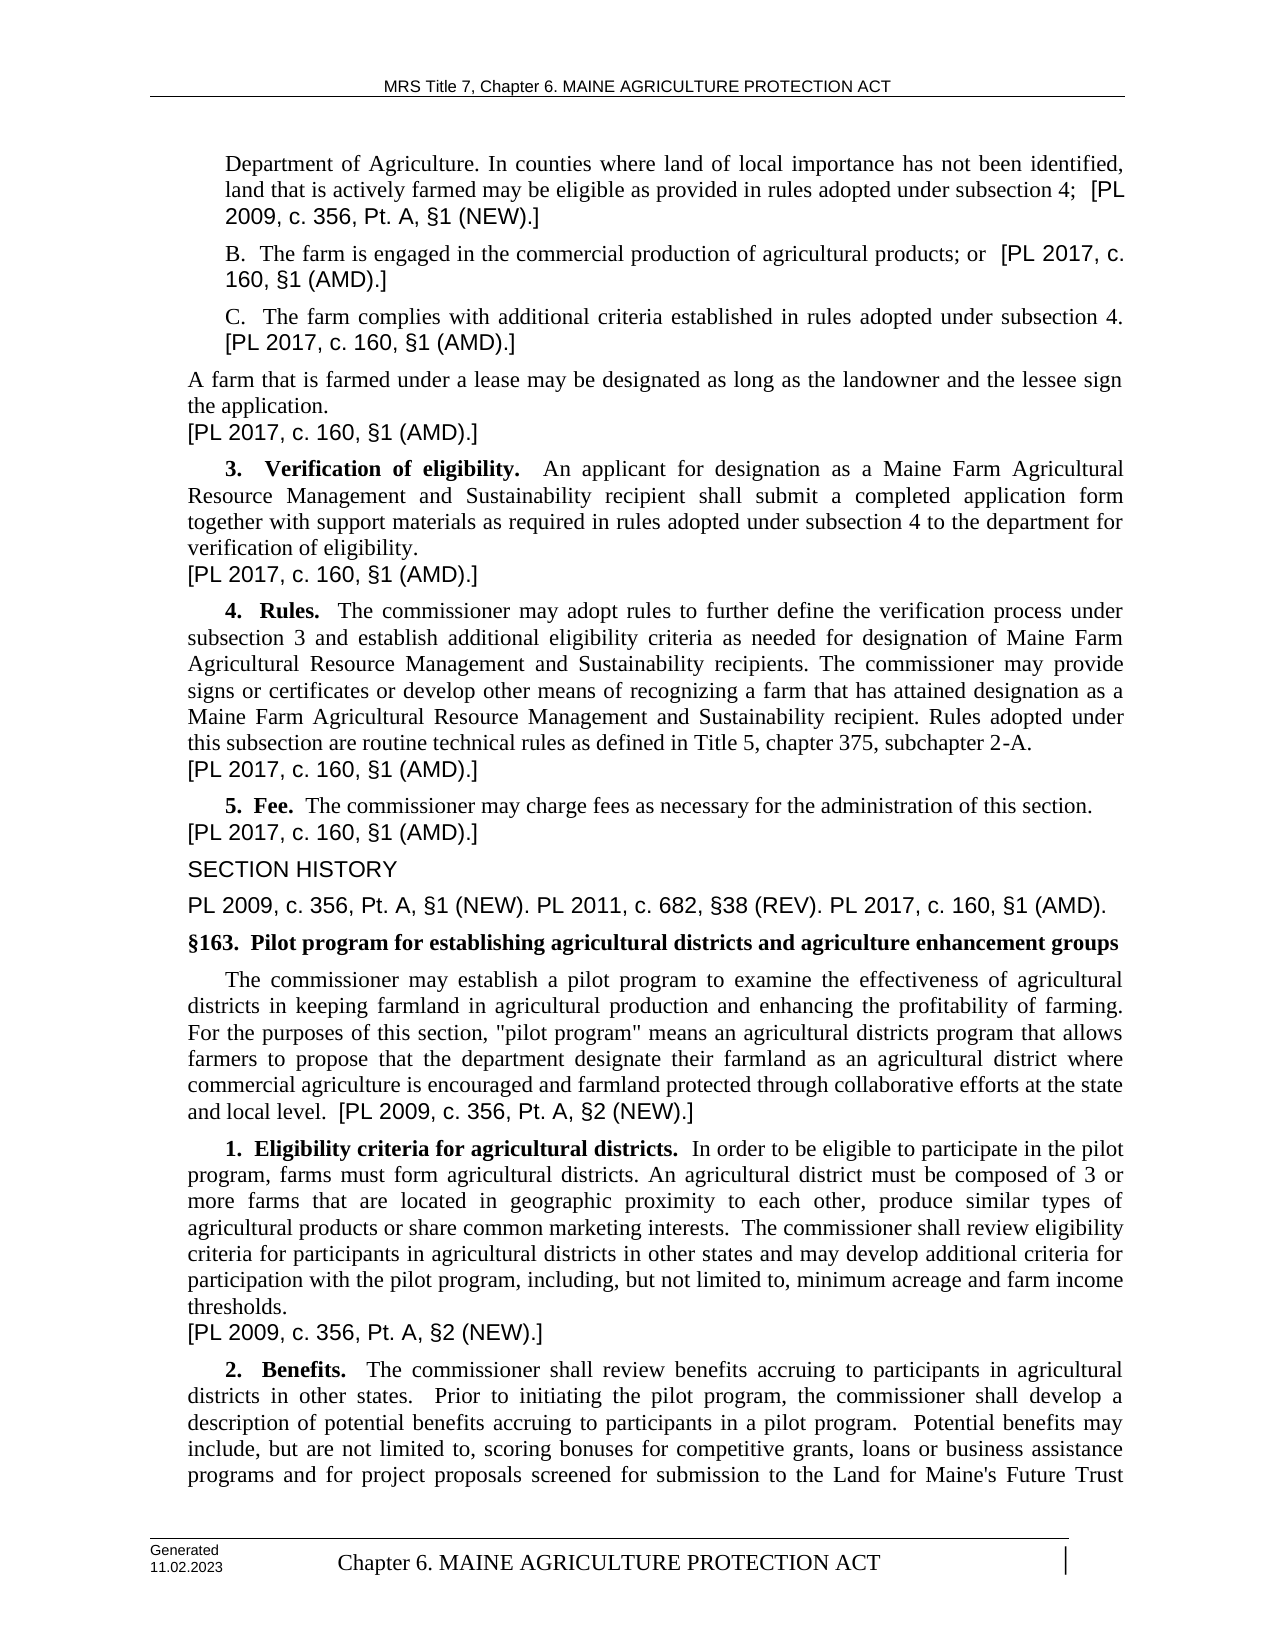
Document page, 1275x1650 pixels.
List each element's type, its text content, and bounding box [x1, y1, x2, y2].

text [PL 2009, c. 356, Pt. A, §2 (NEW).] [187, 1319, 1125, 1345]
text 4. Rules. The commissioner may adopt rules to further define the verification process under subsection 3 and establish additional eligibility criteria as needed for designation of Maine Farm Agricultural Resource Management and Sustainability recipients. The commissioner may provide signs or certificates or develop other means of recognizing a farm that has attained designation as a Maine Farm Agricultural Resource Management and Sustainability recipient. Rules adopted under this subsection are routine technical rules as defined in Title 5, chapter 375, subchapter 2‑A. [187, 598, 1125, 756]
text B. The farm is engaged in the commercial production of agricultural products; or [PL 2017, c. 160, §1 (AMD).] [225, 239, 1125, 292]
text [187, 1356, 1125, 1488]
text The commissioner may establish a pilot program to examine the effectiveness of agricultural districts in keeping farmland in agricultural production and enhancing the profitability of farming. For the purposes of this section, "pilot program" means an agricultural districts program that allows farmers to propose that the department designate their farmland as an agricultural district where commercial agriculture is encouraged and farmland protected through collaborative efforts at the state and local level. [PL 2009, c. 356, Pt. A, §2 (NEW).] [187, 966, 1125, 1124]
text [PL 2017, c. 160, §1 (AMD).] [187, 819, 1125, 845]
text [PL 2017, c. 160, §1 (AMD).] [187, 419, 1125, 445]
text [225, 150, 1125, 229]
text 3. Verification of eligibility. An applicant for designation as a Maine Farm Agricultural Resource Management and Sustainability recipient shall submit a completed application form together with support materials as required in rules adopted under subsection 4 to the department for verification of eligibility. [187, 455, 1125, 561]
text [PL 2017, c. 160, §1 (AMD).] [187, 561, 1125, 587]
text SECTION HISTORY [187, 856, 1125, 882]
text [PL 2017, c. 160, §1 (AMD).] [187, 756, 1125, 782]
text PL 2009, c. 356, Pt. A, §1 (NEW). PL 2011, c. 682, §38 (REV). PL 2017, c. 160, §1 (AMD). [187, 892, 1125, 919]
text 1. Eligibility criteria for agricultural districts. In order to be eligible to participate in the pilot program, farms must form agricultural districts. An agricultural district must be composed of 3 or more farms that are located in geographic proximity to each other, produce similar types of agricultural products or share common marketing interests. The commissioner shall review eligibility criteria for participants in agricultural districts in other states and may develop additional criteria for participation with the pilot program, including, but not limited to, minimum acreage and farm income thresholds. [187, 1134, 1125, 1319]
text 5. Fee. The commissioner may charge fees as necessary for the administration of this section. [187, 792, 1125, 819]
text C. The farm complies with additional criteria established in rules adopted under subsection 4. [PL 2017, c. 160, §1 (AMD).] [225, 303, 1125, 356]
text A farm that is farmed under a lease may be designated as long as the landowner and the lessee sign the application. [187, 366, 1125, 419]
text §163. Pilot program for establishing agricultural districts and agriculture enhancement groups [187, 929, 1125, 956]
